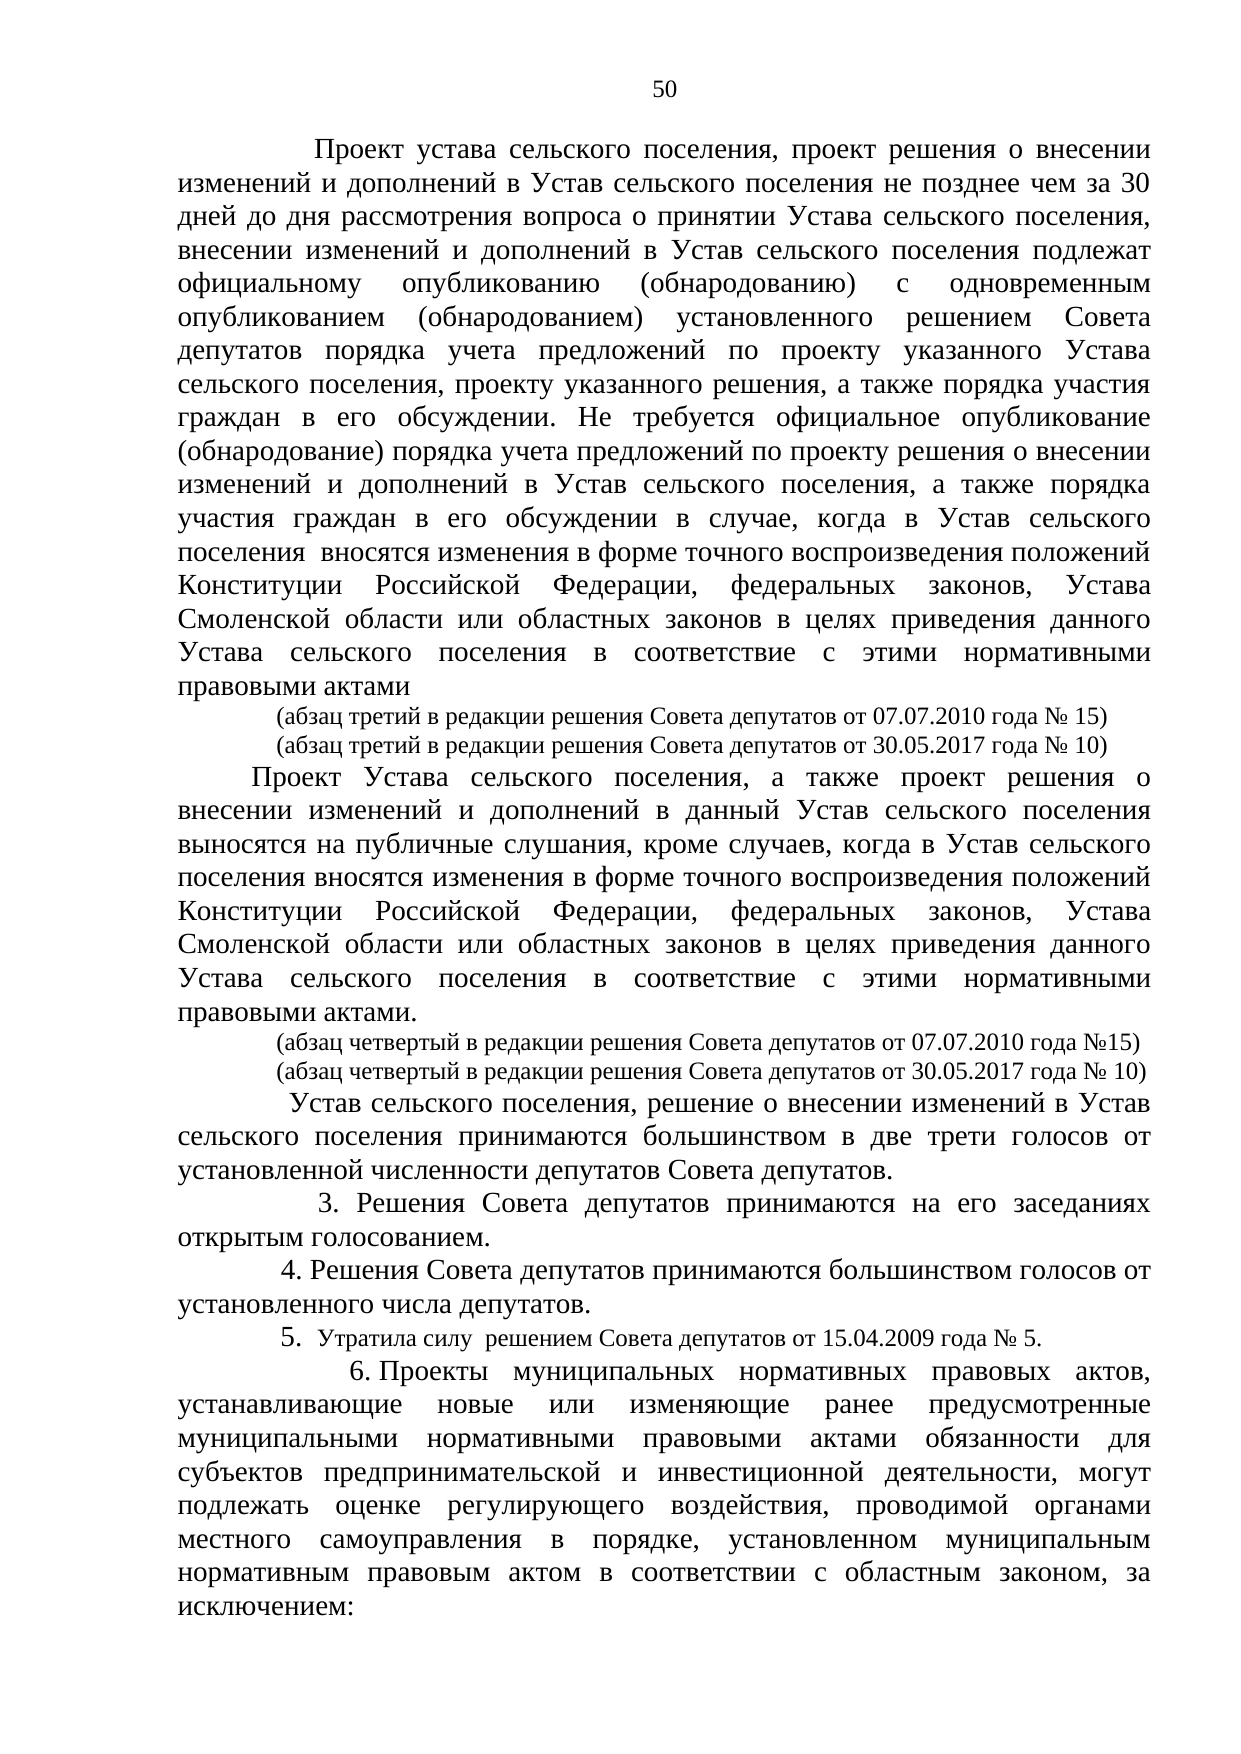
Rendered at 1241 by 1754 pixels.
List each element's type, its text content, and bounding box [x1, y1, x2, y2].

text (абзац третий в редакции решения Совета депутатов от 30.05.2017 года № 10) [177, 730, 1152, 759]
text Устав сельского поселения, решение о внесении изменений в Устав сельского поселения принимаются большинством в две трети голосов от установленной численности депутатов Совета депутатов. [177, 1085, 1152, 1185]
text 4. Решения Совета депутатов принимаются большинством голосов от установленного числа депутатов. [177, 1252, 1152, 1319]
text (абзац третий в редакции решения Совета депутатов от 07.07.2010 года № 15) [177, 701, 1152, 730]
text (абзац четвертый в редакции решения Совета депутатов от 30.05.2017 года № 10) [177, 1056, 1152, 1085]
text 5. Утратила силу решением Совета депутатов от 15.04.2009 года № 5. [177, 1319, 1152, 1353]
text 3. Решения Совета депутатов принимаются на его заседаниях открытым голосованием. [177, 1185, 1152, 1252]
text Проект устава сельского поселения, проект решения о внесении изменений и дополнений в Устав сельского поселения не позднее чем за 30 дней до дня рассмотрения вопроса о принятии Устава сельского поселения, внесении изменений и дополнений в Устав сельского поселения подлежат официальному опубликованию (обнародованию) с одновременным опубликованием (обнародованием) установленного решением Совета депутатов порядка учета предложений по проекту указанного Устава сельского поселения, проекту указанного решения, а также порядка участия граждан в его обсуждении. Не требуется официальное опубликование (обнародование) порядка учета предложений по проекту решения о внесении изменений и дополнений в Устав сельского поселения, а также порядка участия граждан в его обсуждении в случае, когда в Устав сельского поселения вносятся изменения в форме точного воспроизведения положений Конституции Российской Федерации, федеральных законов, Устава Смоленской области или областных законов в целях приведения данного Устава сельского поселения в соответствие с этими нормативными правовыми актами [177, 131, 1152, 701]
text 6. Проекты муниципальных нормативных правовых актов, устанавливающие новые или изменяющие ранее предусмотренные муниципальными нормативными правовыми актами обязанности для субъектов предпринимательской и инвестиционной деятельности, могут подлежать оценке регулирующего воздействия, проводимой органами местного самоуправления в порядке, установленном муниципальным нормативным правовым актом в соответствии с областным законом, за исключением: [177, 1353, 1152, 1621]
text (абзац четвертый в редакции решения Совета депутатов от 07.07.2010 года №15) [177, 1027, 1152, 1056]
text Проект Устава сельского поселения, а также проект решения о внесении изменений и дополнений в данный Устав сельского поселения выносятся на публичные слушания, кроме случаев, когда в Устав сельского поселения вносятся изменения в форме точного воспроизведения положений Конституции Российской Федерации, федеральных законов, Устава Смоленской области или областных законов в целях приведения данного Устава сельского поселения в соответствие с этими нормативными правовыми актами. [177, 759, 1152, 1027]
